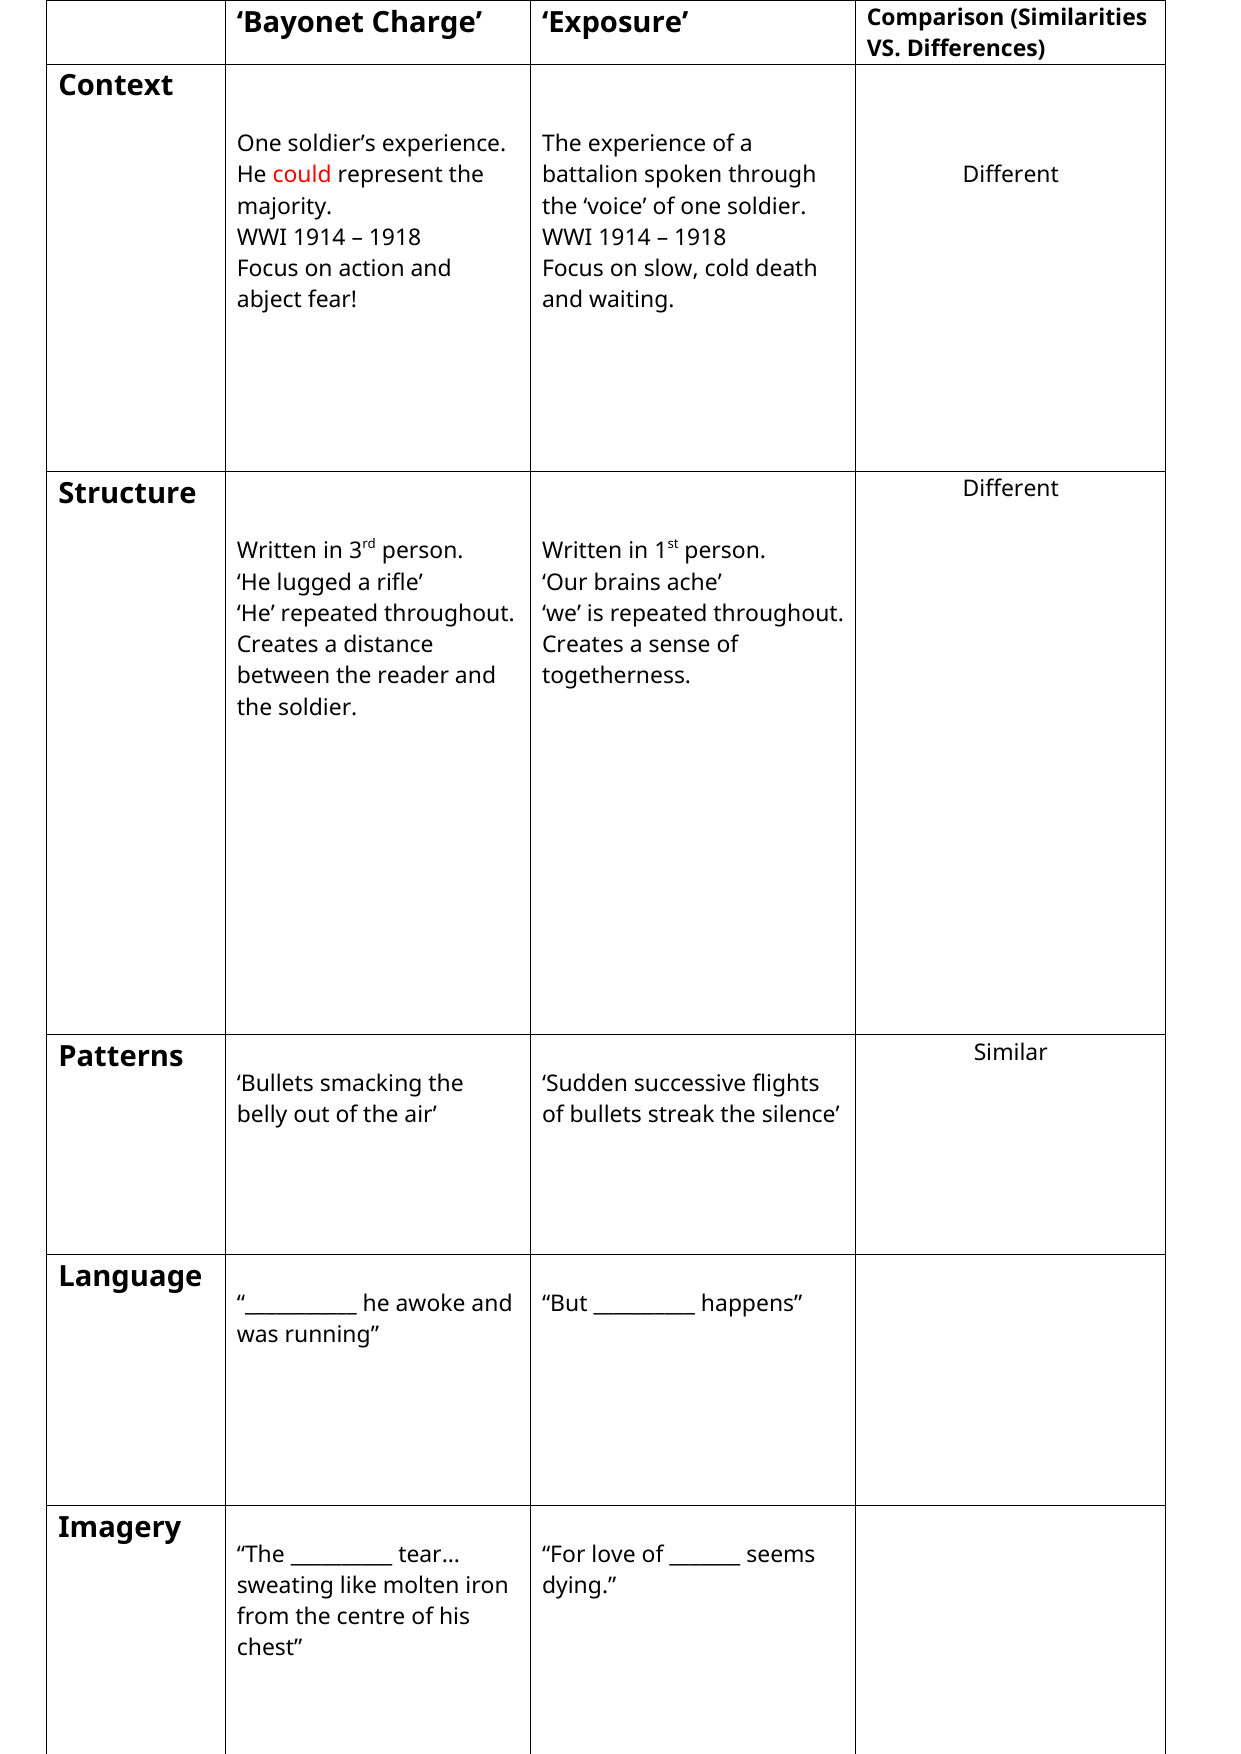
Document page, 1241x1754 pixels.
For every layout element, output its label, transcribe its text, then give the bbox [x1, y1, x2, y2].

table_header ‘Bayonet Charge’ [226, 1, 530, 63]
table_cell Context [47, 65, 225, 471]
table_cell The experience of a battalion spoken through the ‘voice’ of one soldier. WWI 1914 – 1918 Focus on slow, cold death and waiting. [531, 65, 855, 471]
table_header [47, 1, 225, 63]
table_cell Structure [47, 472, 225, 1034]
table_header ‘Exposure’ [531, 1, 855, 63]
table_cell ‘Sudden successive flights of bullets streak the silence’ [531, 1035, 855, 1254]
table_cell ‘Bullets smacking the belly out of the air’ [226, 1035, 530, 1254]
table_cell One soldier’s experience. He could represent the majority. WWI 1914 – 1918 Focus on action and abject fear! [226, 65, 530, 471]
table_cell Written in 3rd person. ‘He lugged a rifle’ ‘He’ repeated throughout. Creates a distance between the reader and the soldier. [226, 472, 530, 1034]
table_cell Patterns [47, 1035, 225, 1254]
table_cell [856, 1506, 1165, 1754]
table_cell Language [47, 1255, 225, 1505]
table_header Comparison (Similarities VS. Differences) [856, 1, 1165, 63]
table_cell “For love of _______ seems dying.” [531, 1506, 855, 1754]
table_cell Different [856, 65, 1165, 471]
table_cell “The __________ tear… sweating like molten iron from the centre of his chest” [226, 1506, 530, 1754]
table_cell [856, 1255, 1165, 1505]
table_cell Written in 1st person. ‘Our brains ache’ ‘we’ is repeated throughout. Creates a sense of togetherness. [531, 472, 855, 1034]
table_cell Imagery [47, 1506, 225, 1754]
table_cell Similar [856, 1035, 1165, 1254]
table_cell “But __________ happens” [531, 1255, 855, 1505]
table_cell “___________ he awoke and was running” [226, 1255, 530, 1505]
table_cell Different [856, 472, 1165, 1034]
